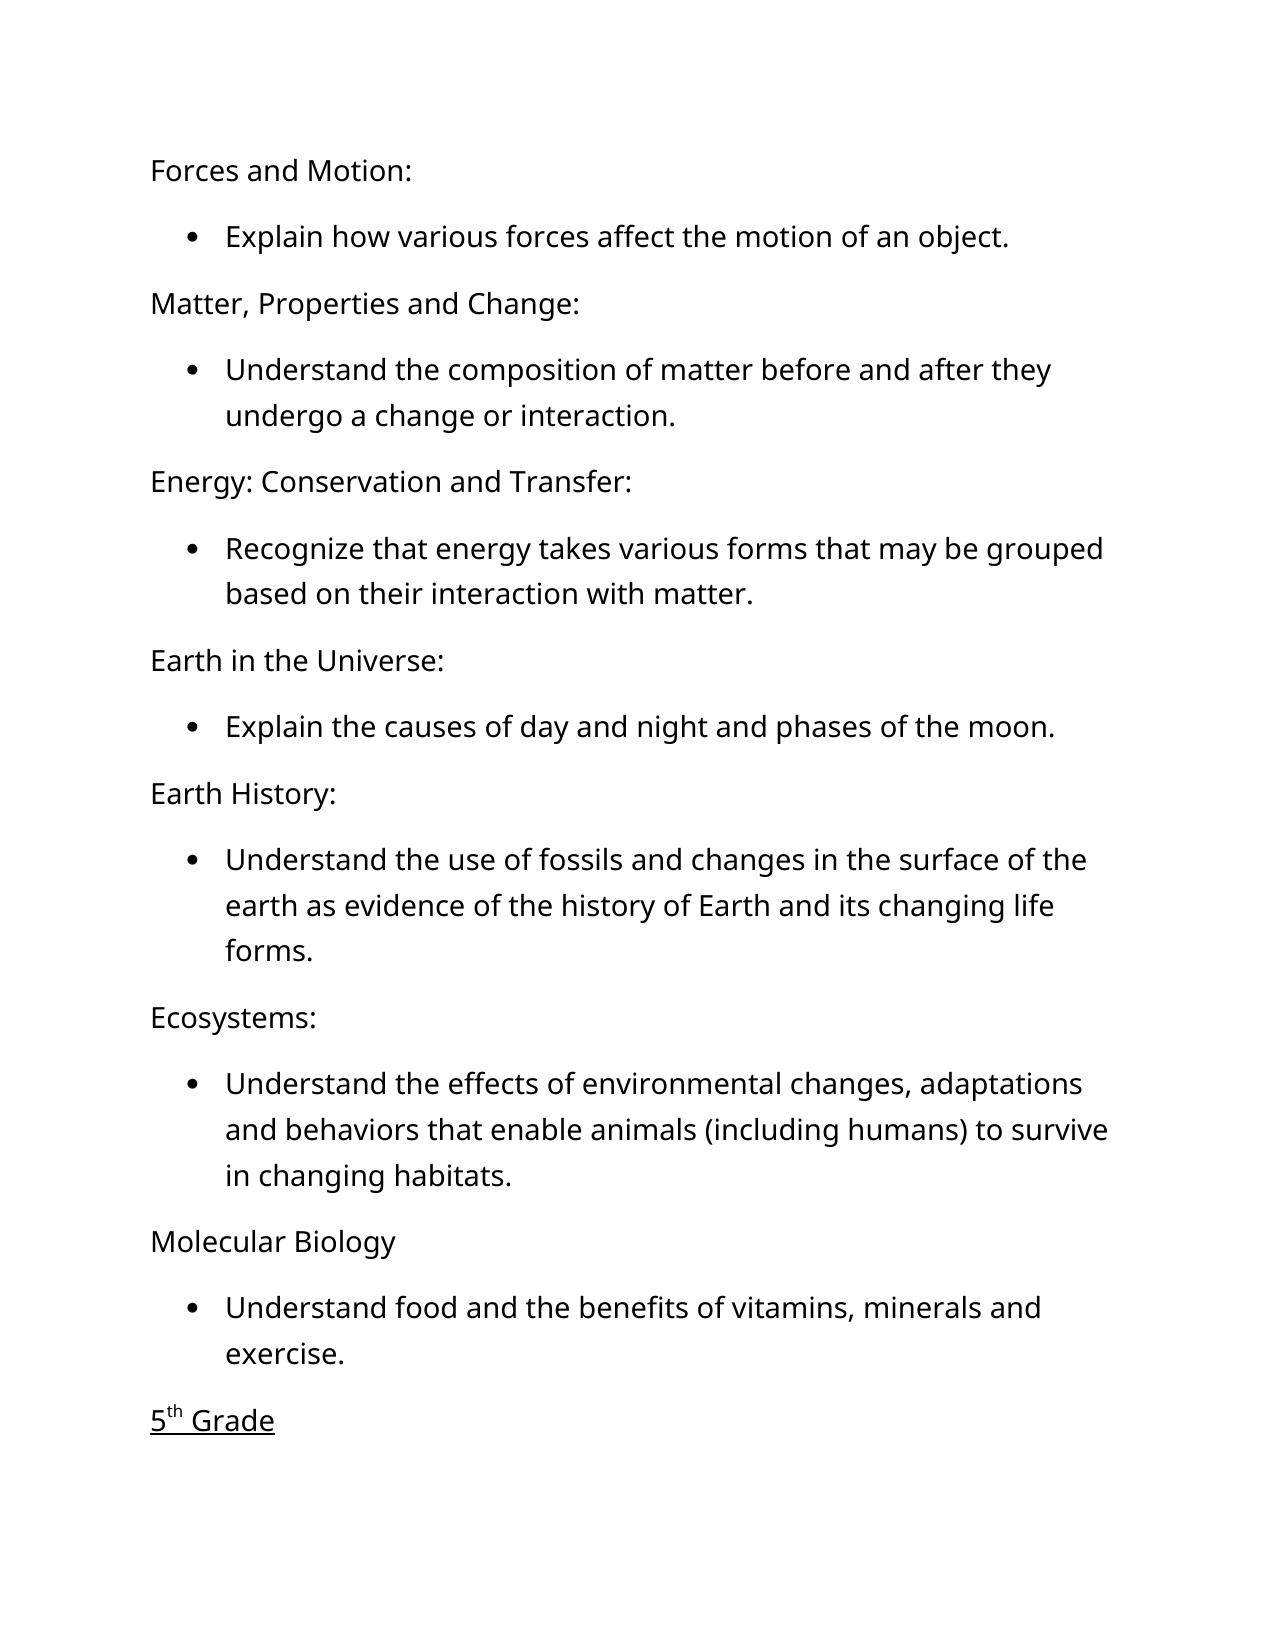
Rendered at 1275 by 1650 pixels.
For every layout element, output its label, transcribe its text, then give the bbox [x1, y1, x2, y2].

text Earth in the Universe: [150, 640, 1125, 680]
list Explain how various forces affect the motion of an object. [187, 216, 1125, 256]
list Understand the composition of matter before and after they undergo a change or interaction. [187, 349, 1125, 435]
text Energy: Conservation and Transfer: [150, 461, 1125, 501]
list Understand the effects of environmental changes, adaptations and behaviors that enable animals (including humans) to survive in changing habitats. [187, 1063, 1125, 1194]
text Matter, Properties and Change: [150, 283, 1125, 323]
list Explain the causes of day and night and phases of the moon. [187, 706, 1125, 746]
list Recognize that energy takes various forms that may be grouped based on their interaction with matter. [187, 528, 1125, 613]
text 5th Grade [150, 1400, 1125, 1439]
text Earth History: [150, 773, 1125, 813]
text Ecosystems: [150, 997, 1125, 1037]
list Understand food and the benefits of vitamins, minerals and exercise. [187, 1288, 1125, 1373]
text Molecular Biology [150, 1221, 1125, 1261]
list Understand the use of fossils and changes in the surface of the earth as evidence of the history of Earth and its changing life forms. [187, 839, 1125, 970]
text Forces and Motion: [150, 150, 1125, 190]
